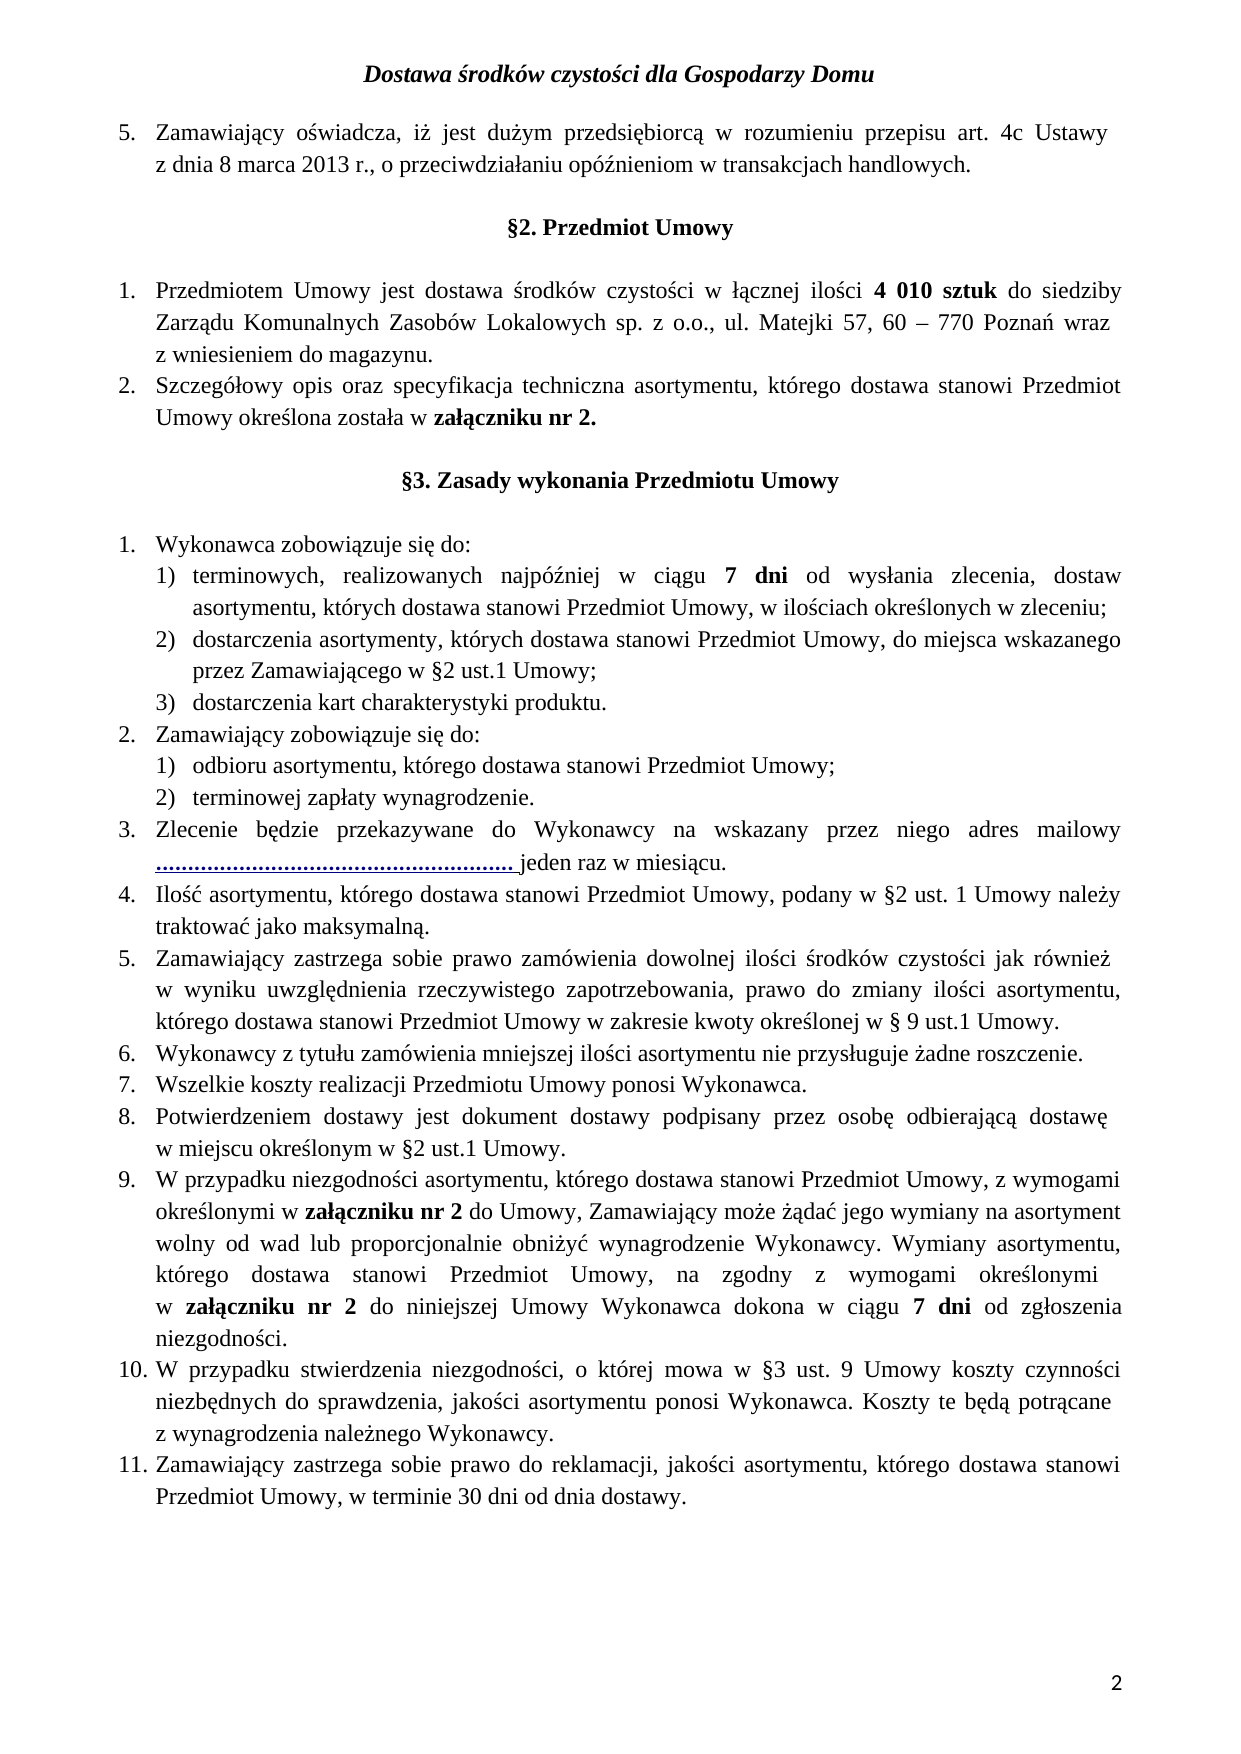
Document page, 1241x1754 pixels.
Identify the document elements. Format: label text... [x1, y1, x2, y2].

text §3. Zasady wykonania Przedmiotu Umowy [118, 466, 1122, 494]
list Zamawiający zastrzega sobie prawo zamówienia dowolnej ilości środków czystości jak również w wyniku uwzględnienia rzeczywistego zapotrzebowania, prawo do zmiany ilości asortymentu, którego dostawa stanowi Przedmiot Umowy w zakresie kwoty określonej w § 9 ust.1 Umowy. [118, 944, 1122, 1035]
list Ilość asortymentu, którego dostawa stanowi Przedmiot Umowy, podany w §2 ust. 1 Umowy należy traktować jako maksymalną. [118, 880, 1122, 940]
list terminowej zapłaty wynagrodzenie. [155, 783, 1122, 811]
list W przypadku stwierdzenia niezgodności, o której mowa w §3 ust. 9 Umowy koszty czynności niezbędnych do sprawdzenia, jakości asortymentu ponosi Wykonawca. Koszty te będą potrącane z wynagrodzenia należnego Wykonawcy. [118, 1355, 1122, 1446]
list Wykonawca zobowiązuje się do: [118, 530, 1122, 557]
list Zlecenie będzie przekazywane do Wykonawcy na wskazany przez niego adres mailowy ........................................................ jeden raz w miesiącu. [118, 815, 1122, 876]
list Potwierdzeniem dostawy jest dokument dostawy podpisany przez osobę odbierającą dostawę w miejscu określonym w §2 ust.1 Umowy. [118, 1102, 1122, 1161]
list Zamawiający zastrzega sobie prawo do reklamacji, jakości asortymentu, którego dostawa stanowi Przedmiot Umowy, w terminie 30 dni od dnia dostawy. [118, 1450, 1122, 1510]
list Przedmiotem Umowy jest dostawa środków czystości w łącznej ilości 4 010 sztuk do siedziby Zarządu Komunalnych Zasobów Lokalowych sp. z o.o., ul. Matejki 57, 60 – 770 Poznań wraz z wniesieniem do magazynu. [118, 276, 1122, 367]
list odbioru asortymentu, którego dostawa stanowi Przedmiot Umowy; [155, 751, 1122, 779]
list Wykonawcy z tytułu zamówienia mniejszej ilości asortymentu nie przysługuje żadne roszczenie. [118, 1039, 1122, 1066]
list Szczegółowy opis oraz specyfikacja techniczna asortymentu, którego dostawa stanowi Przedmiot Umowy określona została w załączniku nr 2. [118, 371, 1122, 431]
list Zamawiający oświadcza, iż jest dużym przedsiębiorcą w rozumieniu przepisu art. 4c Ustawy z dnia 8 marca 2013 r., o przeciwdziałaniu opóźnieniom w transakcjach handlowych. [118, 118, 1122, 177]
list dostarczenia kart charakterystyki produktu. [155, 688, 1122, 716]
list W przypadku niezgodności asortymentu, którego dostawa stanowi Przedmiot Umowy, z wymogami określonymi w załączniku nr 2 do Umowy, Zamawiający może żądać jego wymiany na asortyment wolny od wad lub proporcjonalnie obniżyć wynagrodzenie Wykonawcy. Wymiany asortymentu, którego dostawa stanowi Przedmiot Umowy, na zgodny z wymogami określonymi w załączniku nr 2 do niniejszej Umowy Wykonawca dokona w ciągu 7 dni od zgłoszenia niezgodności. [118, 1165, 1122, 1351]
list dostarczenia asortymenty, których dostawa stanowi Przedmiot Umowy, do miejsca wskazanego przez Zamawiającego w §2 ust.1 Umowy; [155, 625, 1122, 684]
list Wszelkie koszty realizacji Przedmiotu Umowy ponosi Wykonawca. [118, 1070, 1122, 1098]
text §2. Przedmiot Umowy [118, 213, 1122, 241]
list terminowych, realizowanych najpóźniej w ciągu 7 dni od wysłania zlecenia, dostaw asortymentu, których dostawa stanowi Przedmiot Umowy, w ilościach określonych w zleceniu; [155, 561, 1122, 621]
list Zamawiający zobowiązuje się do: [118, 720, 1122, 747]
